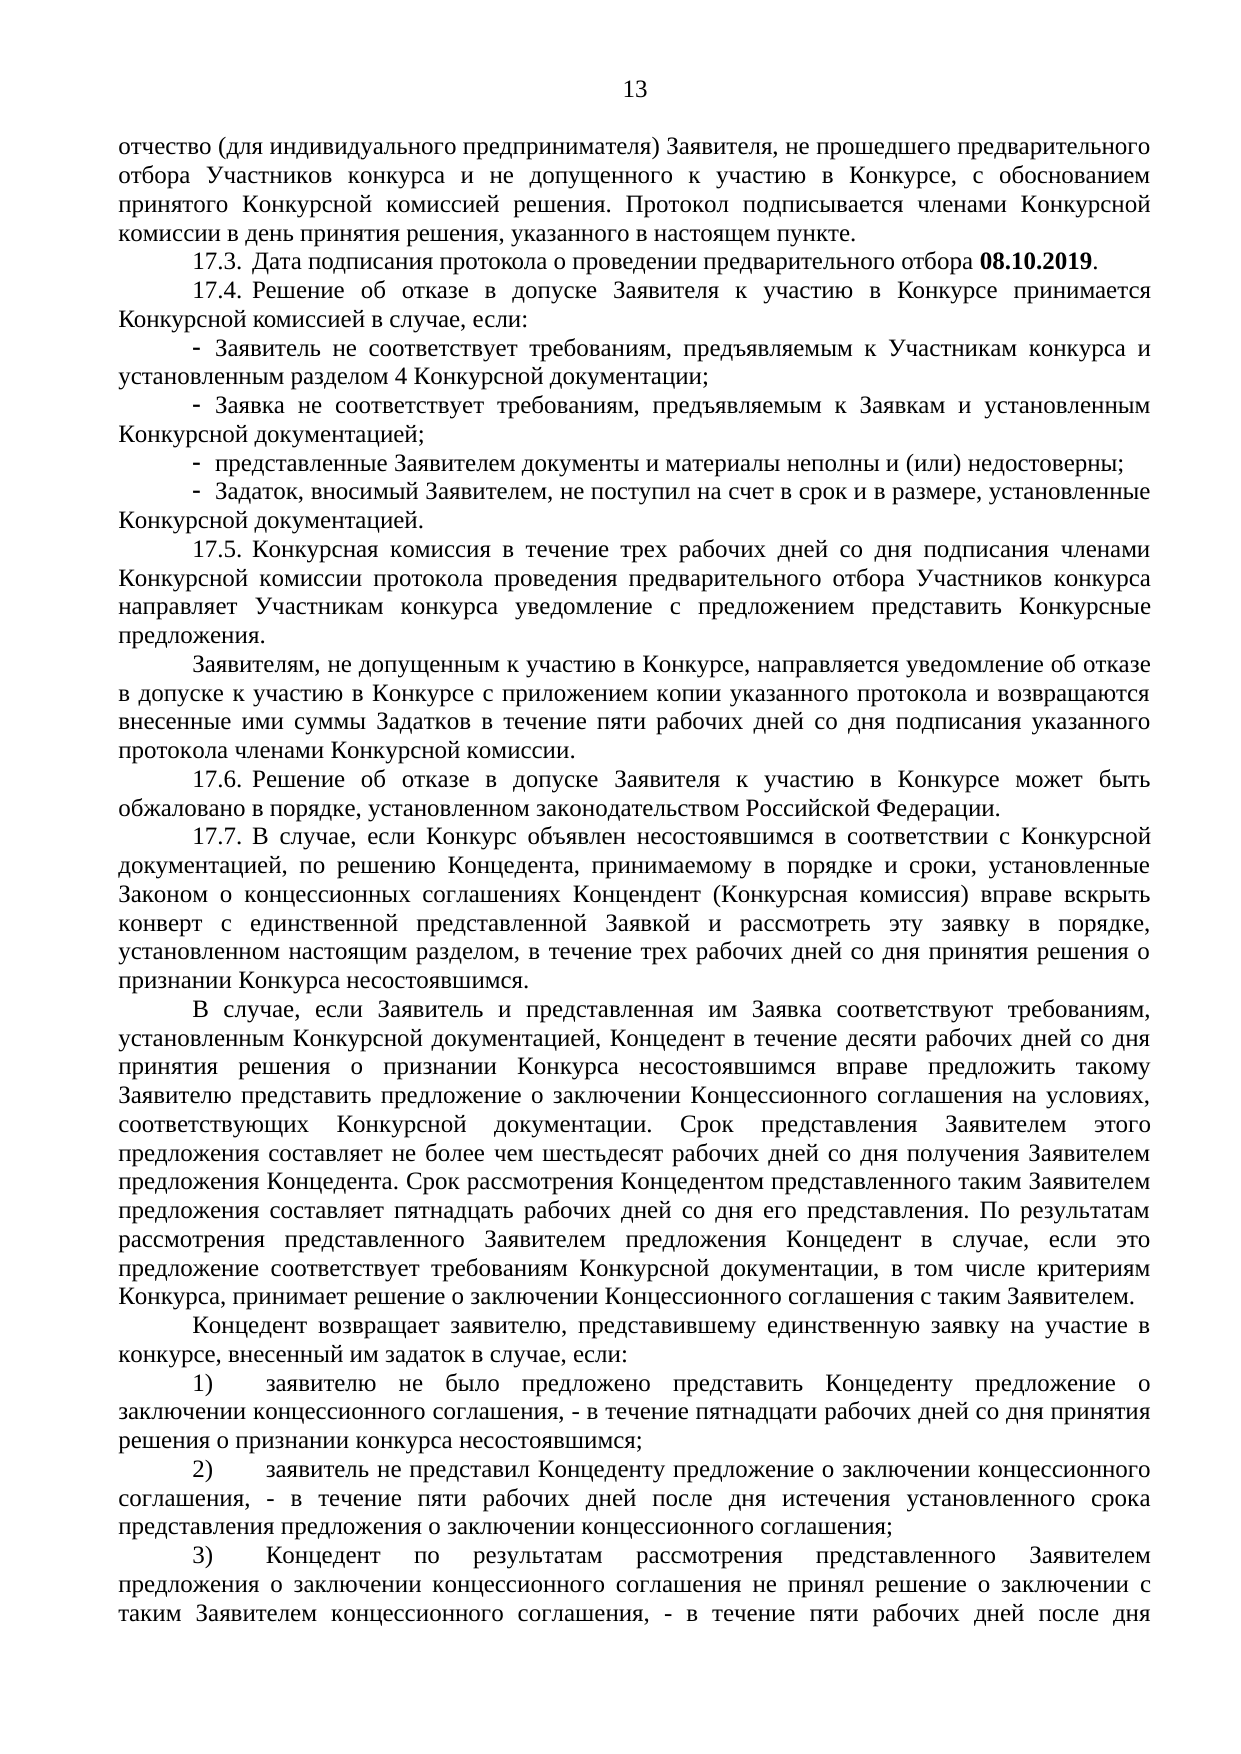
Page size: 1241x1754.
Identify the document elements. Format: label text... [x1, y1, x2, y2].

text 2) заявитель не представил Концеденту предложение о заключении концессионного соглашения, - в течение пяти рабочих дней после дня истечения установленного срока представления предложения о заключении концессионного соглашения; [118, 1454, 1152, 1540]
text Концедент возвращает заявителю, представившему единственную заявку на участие в конкурсе, внесенный им задаток в случае, если: [118, 1310, 1152, 1368]
list представленные Заявителем документы и материалы неполны и (или) недостоверны; [118, 448, 1152, 476]
list В случае, если Конкурс объявлен несостоявшимся в соответствии с Конкурсной документацией, по решению Концедента, принимаемому в порядке и сроки, установленные Законом о концессионных соглашениях Концендент (Конкурсная комиссия) вправе вскрыть конверт с единственной представленной Заявкой и рассмотреть эту заявку в порядке, установленном настоящим разделом, в течение трех рабочих дней со дня принятия решения о признании Конкурса несостоявшимся. [118, 821, 1152, 994]
text В случае, если Заявитель и представленная им Заявка соответствуют требованиям, установленным Конкурсной документацией, Концедент в течение десяти рабочих дней со дня принятия решения о признании Конкурса несостоявшимся вправе предложить такому Заявителю представить предложение о заключении Концессионного соглашения на условиях, соответствующих Конкурсной документации. Срок представления Заявителем этого предложения составляет не более чем шестьдесят рабочих дней со дня получения Заявителем предложения Концедента. Срок рассмотрения Концедентом представленного таким Заявителем предложения составляет пятнадцать рабочих дней со дня его представления. По результатам рассмотрения представленного Заявителем предложения Концедент в случае, если это предложение соответствует требованиям Конкурсной документации, в том числе критериям Конкурса, принимает решение о заключении Концессионного соглашения с таким Заявителем. [118, 994, 1152, 1310]
list Заявка не соответствует требованиям, предъявляемым к Заявкам и установленным Конкурсной документацией; [118, 390, 1152, 448]
subtitle Дата подписания протокола о проведении предварительного отбора 08.10.2019. [118, 246, 1152, 275]
list Задаток, вносимый Заявителем, не поступил на счет в срок и в размере, установленные Конкурсной документацией. [118, 476, 1152, 534]
subtitle Решение об отказе в допуске Заявителя к участию в Конкурсе принимается Конкурсной комиссией в случае, если: [118, 275, 1152, 333]
list Заявитель не соответствует требованиям, предъявляемым к Участникам конкурса и установленным разделом 4 Конкурсной документации; [118, 333, 1152, 390]
text 1) заявителю не было предложено представить Концеденту предложение о заключении концессионного соглашения, - в течение пятнадцати рабочих дней со дня принятия решения о признании конкурса несостоявшимся; [118, 1368, 1152, 1454]
list Решение об отказе в допуске Заявителя к участию в Конкурсе может быть обжаловано в порядке, установленном законодательством Российской Федерации. [118, 764, 1152, 821]
list Конкурсная комиссия в течение трех рабочих дней со дня подписания членами Конкурсной комиссии протокола проведения предварительного отбора Участников конкурса направляет Участникам конкурса уведомление с предложением представить Конкурсные предложения. [118, 534, 1152, 649]
text Заявителям, не допущенным к участию в Конкурсе, направляется уведомление об отказе в допуске к участию в Конкурсе с приложением копии указанного протокола и возвращаются внесенные ими суммы Задатков в течение пяти рабочих дней со дня подписания указанного протокола членами Конкурсной комиссии. [118, 649, 1152, 764]
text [118, 1540, 1152, 1626]
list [118, 131, 1152, 246]
